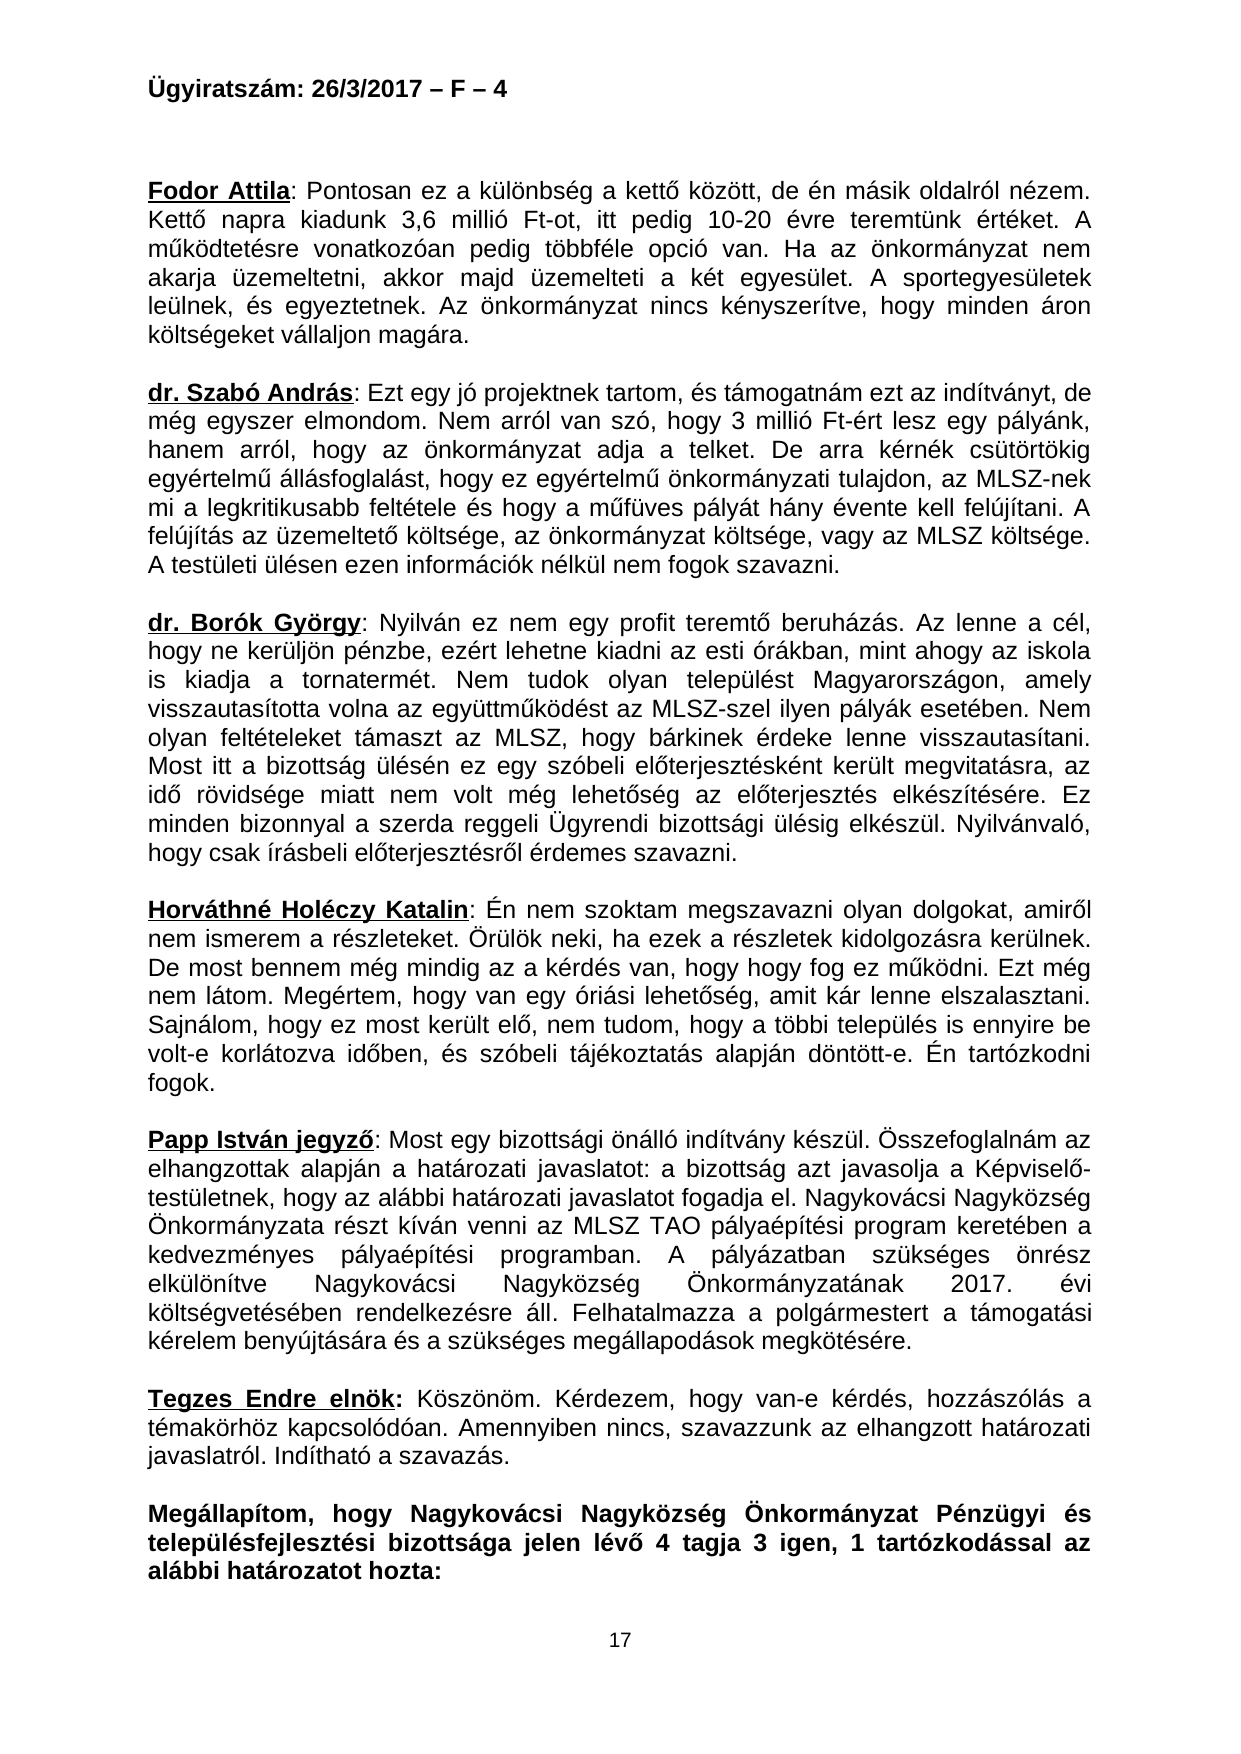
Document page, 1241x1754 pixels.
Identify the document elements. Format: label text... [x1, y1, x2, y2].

text dr. Borók György: Nyilván ez nem egy profit teremtő beruházás. Az lenne a cél, hogy ne kerüljön pénzbe, ezért lehetne kiadni az esti órákban, mint ahogy az iskola is kiadja a tornatermét. Nem tudok olyan települést Magyarországon, amely visszautasította volna az együttműködést az MLSZ-szel ilyen pályák esetében. Nem olyan feltételeket támaszt az MLSZ, hogy bárkinek érdeke lenne visszautasítani. Most itt a bizottság ülésén ez egy szóbeli előterjesztésként került megvitatásra, az idő rövidsége miatt nem volt még lehetőség az előterjesztés elkészítésére. Ez minden bizonnyal a szerda reggeli Ügyrendi bizottsági ülésig elkészül. Nyilvánvaló, hogy csak írásbeli előterjesztésről érdemes szavazni. [148, 608, 1093, 866]
text Megállapítom, hogy Nagykovácsi Nagyközség Önkormányzat Pénzügyi és településfejlesztési bizottsága jelen lévő 4 tagja 3 igen, 1 tartózkodással az alábbi határozatot hozta: [148, 1499, 1093, 1585]
text Horváthné Holéczy Katalin: Én nem szoktam megszavazni olyan dolgokat, amiről nem ismerem a részleteket. Örülök neki, ha ezek a részletek kidolgozásra kerülnek. De most bennem még mindig az a kérdés van, hogy hogy fog ez működni. Ezt még nem látom. Megértem, hogy van egy óriási lehetőség, amit kár lenne elszalasztani. Sajnálom, hogy ez most került elő, nem tudom, hogy a többi település is ennyire be volt-e korlátozva időben, és szóbeli tájékoztatás alapján döntött-e. Én tartózkodni fogok. [148, 895, 1093, 1096]
text dr. Szabó András: Ezt egy jó projektnek tartom, és támogatnám ezt az indítványt, de még egyszer elmondom. Nem arról van szó, hogy 3 millió Ft-ért lesz egy pályánk, hanem arról, hogy az önkormányzat adja a telket. De arra kérnék csütörtökig egyértelmű állásfoglalást, hogy ez egyértelmű önkormányzati tulajdon, az MLSZ-nek mi a legkritikusabb feltétele és hogy a műfüves pályát hány évente kell felújítani. A felújítás az üzemeltető költsége, az önkormányzat költsége, vagy az MLSZ költsége. A testületi ülésen ezen információk nélkül nem fogok szavazni. [148, 378, 1093, 579]
text Tegzes Endre elnök: Köszönöm. Kérdezem, hogy van-e kérdés, hozzászólás a témakörhöz kapcsolódóan. Amennyiben nincs, szavazzunk az elhangzott határozati javaslatról. Indítható a szavazás. [148, 1384, 1093, 1470]
text Fodor Attila: Pontosan ez a különbség a kettő között, de én másik oldalról nézem. Kettő napra kiadunk 3,6 millió Ft-ot, itt pedig 10-20 évre teremtünk értéket. A működtetésre vonatkozóan pedig többféle opció van. Ha az önkormányzat nem akarja üzemeltetni, akkor majd üzemelteti a két egyesület. A sportegyesületek leülnek, és egyeztetnek. Az önkormányzat nincs kényszerítve, hogy minden áron költségeket vállaljon magára. [148, 176, 1093, 349]
text Papp István jegyző: Most egy bizottsági önálló indítvány készül. Összefoglalnám az elhangzottak alapján a határozati javaslatot: a bizottság azt javasolja a Képviselő-testületnek, hogy az alábbi határozati javaslatot fogadja el. Nagykovácsi Nagyközség Önkormányzata részt kíván venni az MLSZ TAO pályaépítési program keretében a kedvezményes pályaépítési programban. A pályázatban szükséges önrész elkülönítve Nagykovácsi Nagyközség Önkormányzatának 2017. évi költségvetésében rendelkezésre áll. Felhatalmazza a polgármestert a támogatási kérelem benyújtására és a szükséges megállapodások megkötésére. [148, 1125, 1093, 1355]
